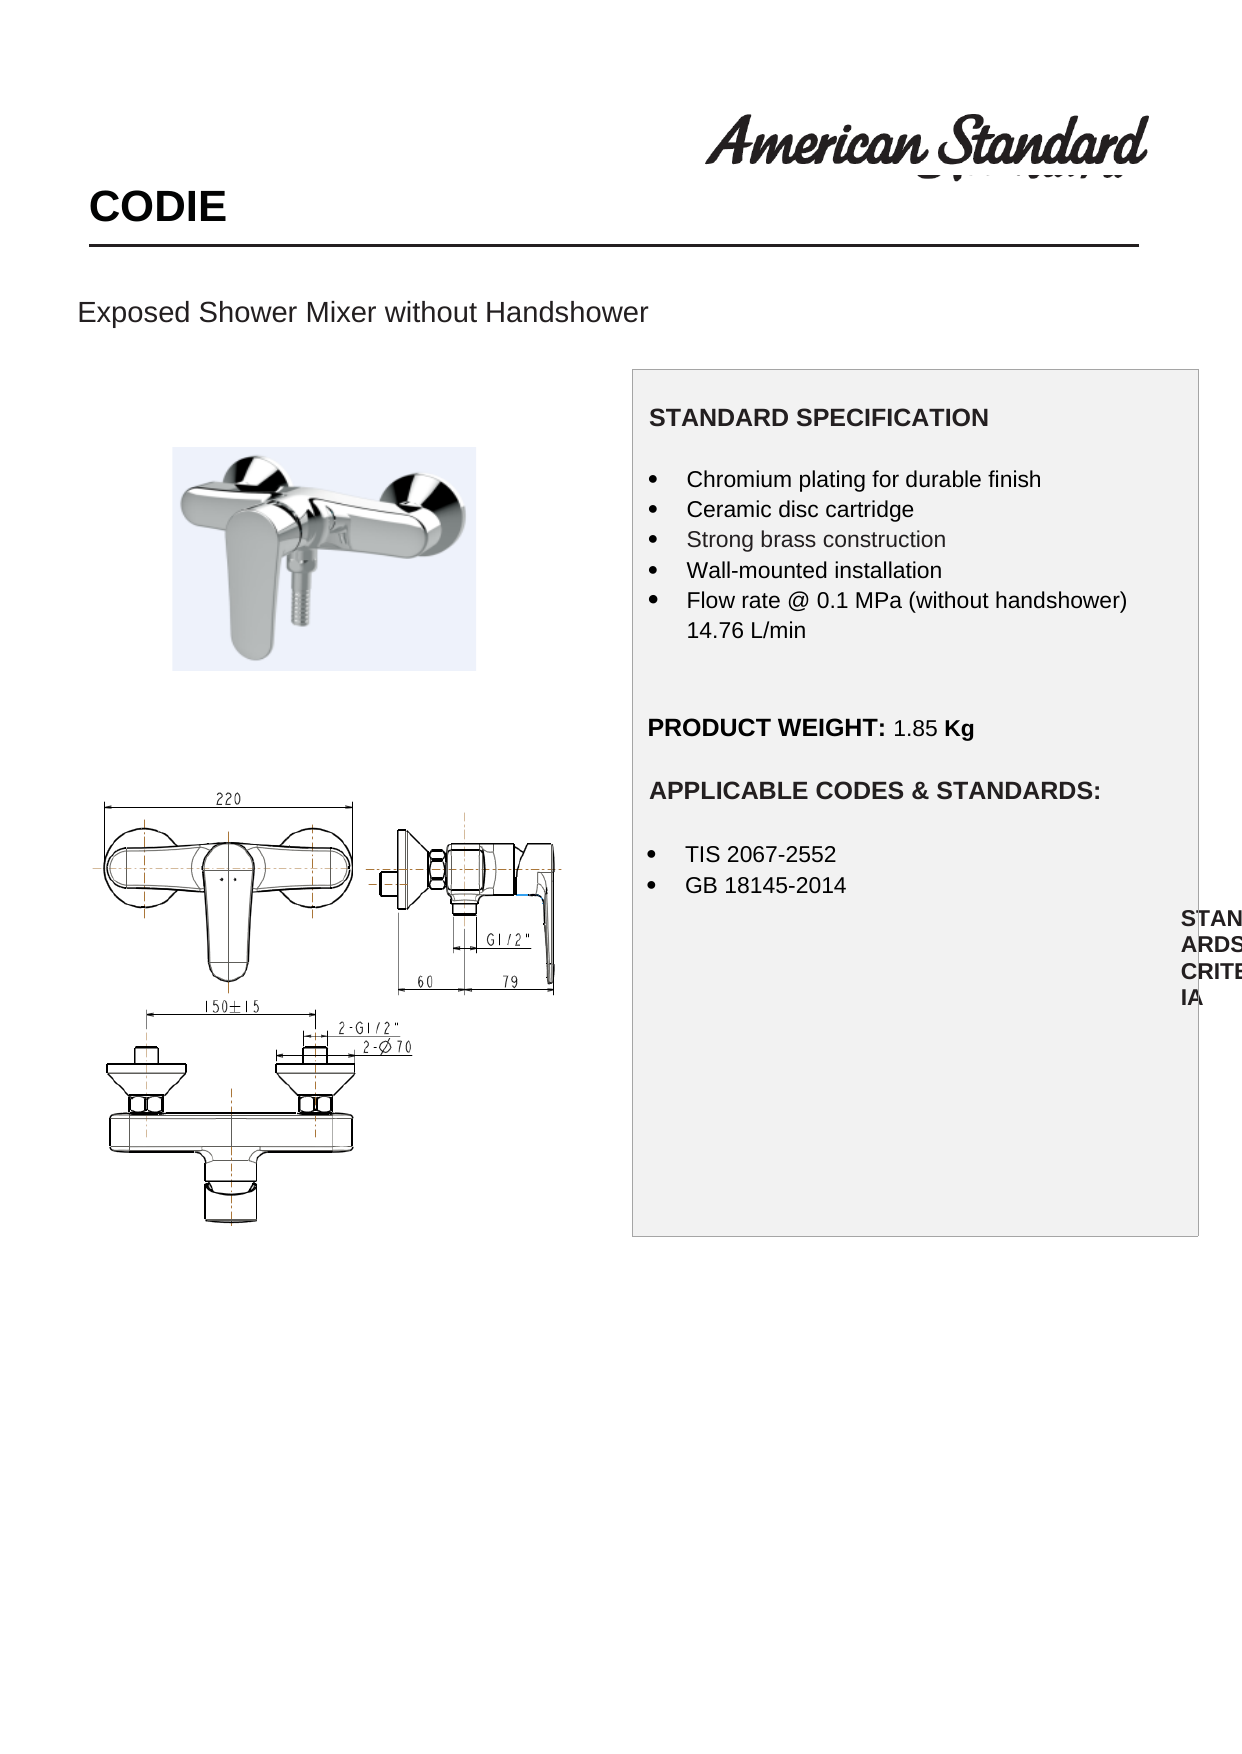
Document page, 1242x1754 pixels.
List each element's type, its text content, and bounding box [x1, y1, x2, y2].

picture [691, 105, 1166, 181]
text Exposed Shower Mixer without Handshower [77, 295, 1156, 328]
picture [81, 784, 563, 1229]
picture [172, 447, 477, 671]
text CODIE [88, 181, 1156, 231]
